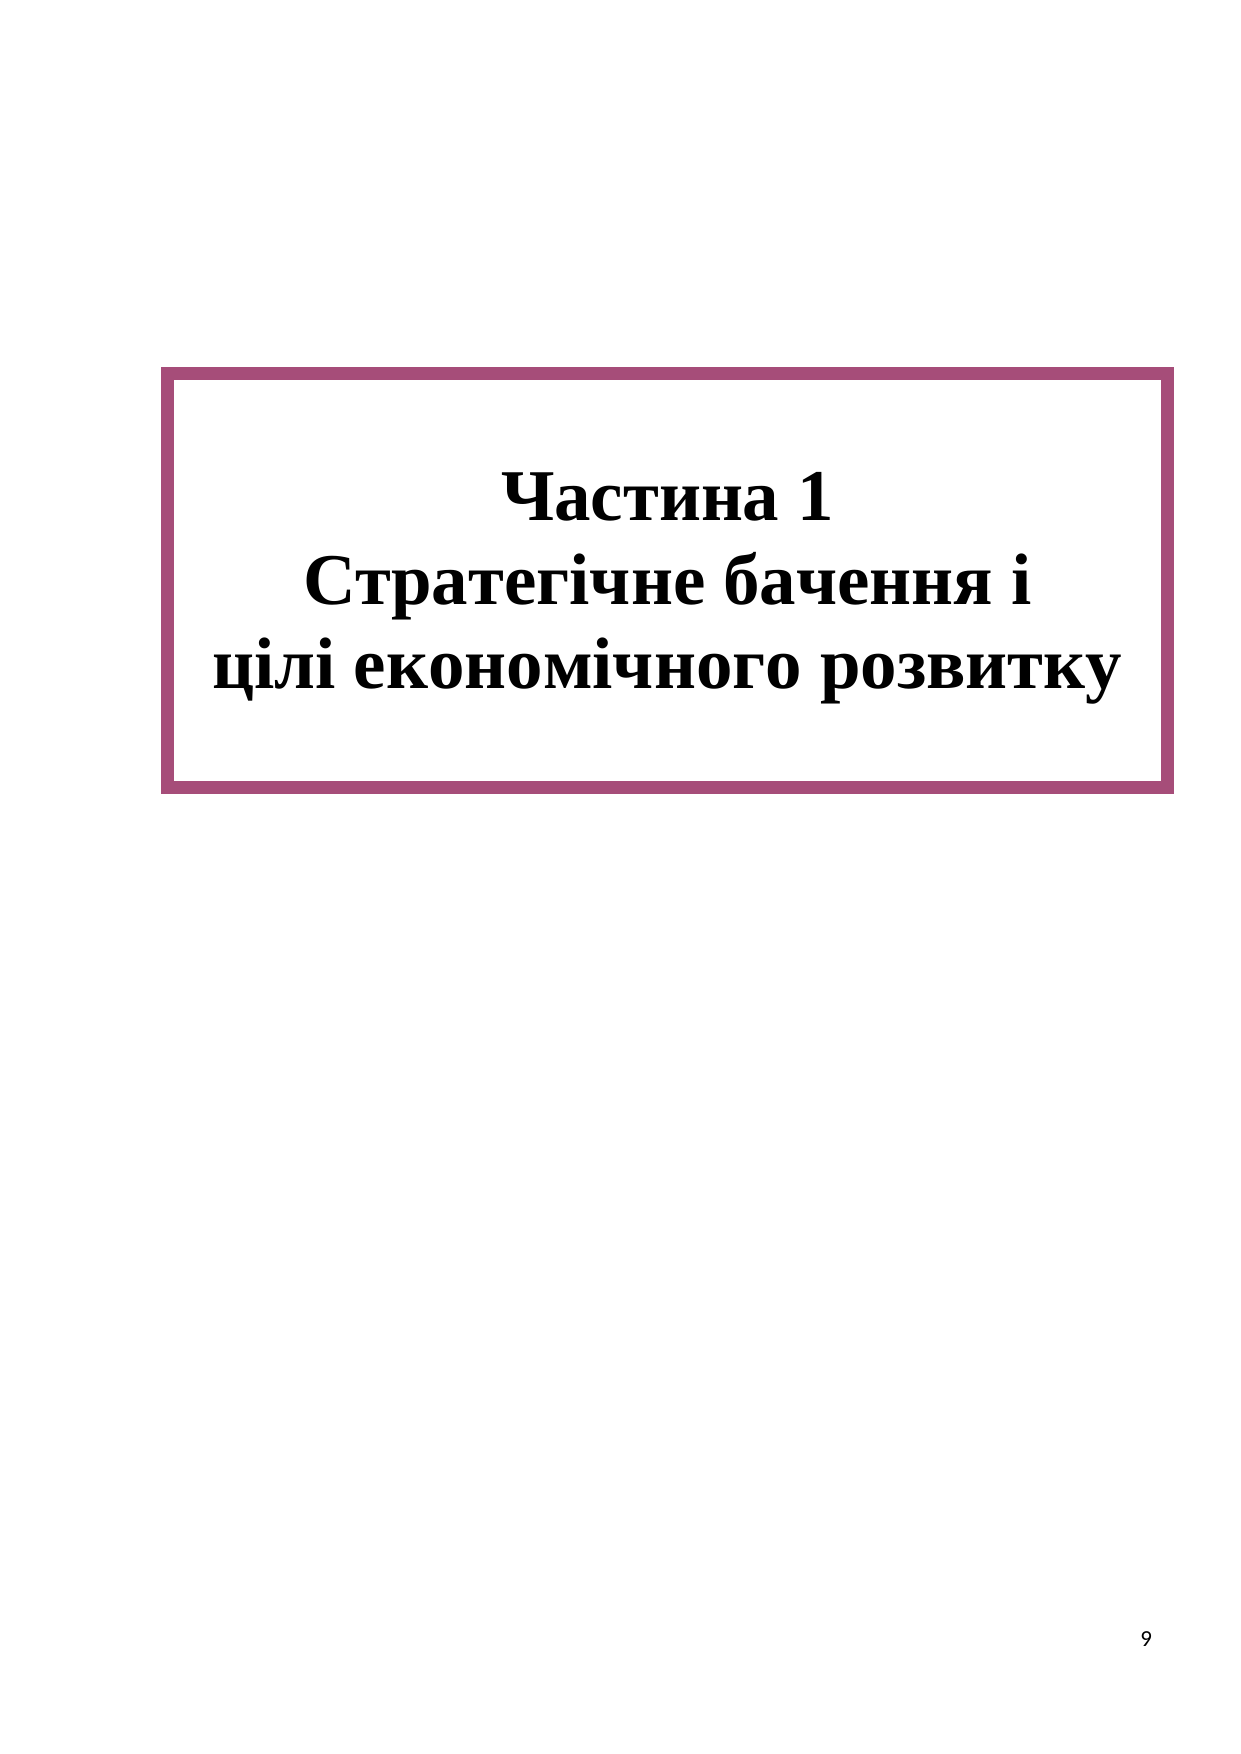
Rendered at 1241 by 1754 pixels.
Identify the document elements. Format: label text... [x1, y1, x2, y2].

table_header Частина 1 Стратегічне бачення і цілі економічного розвитку [174, 380, 1161, 781]
